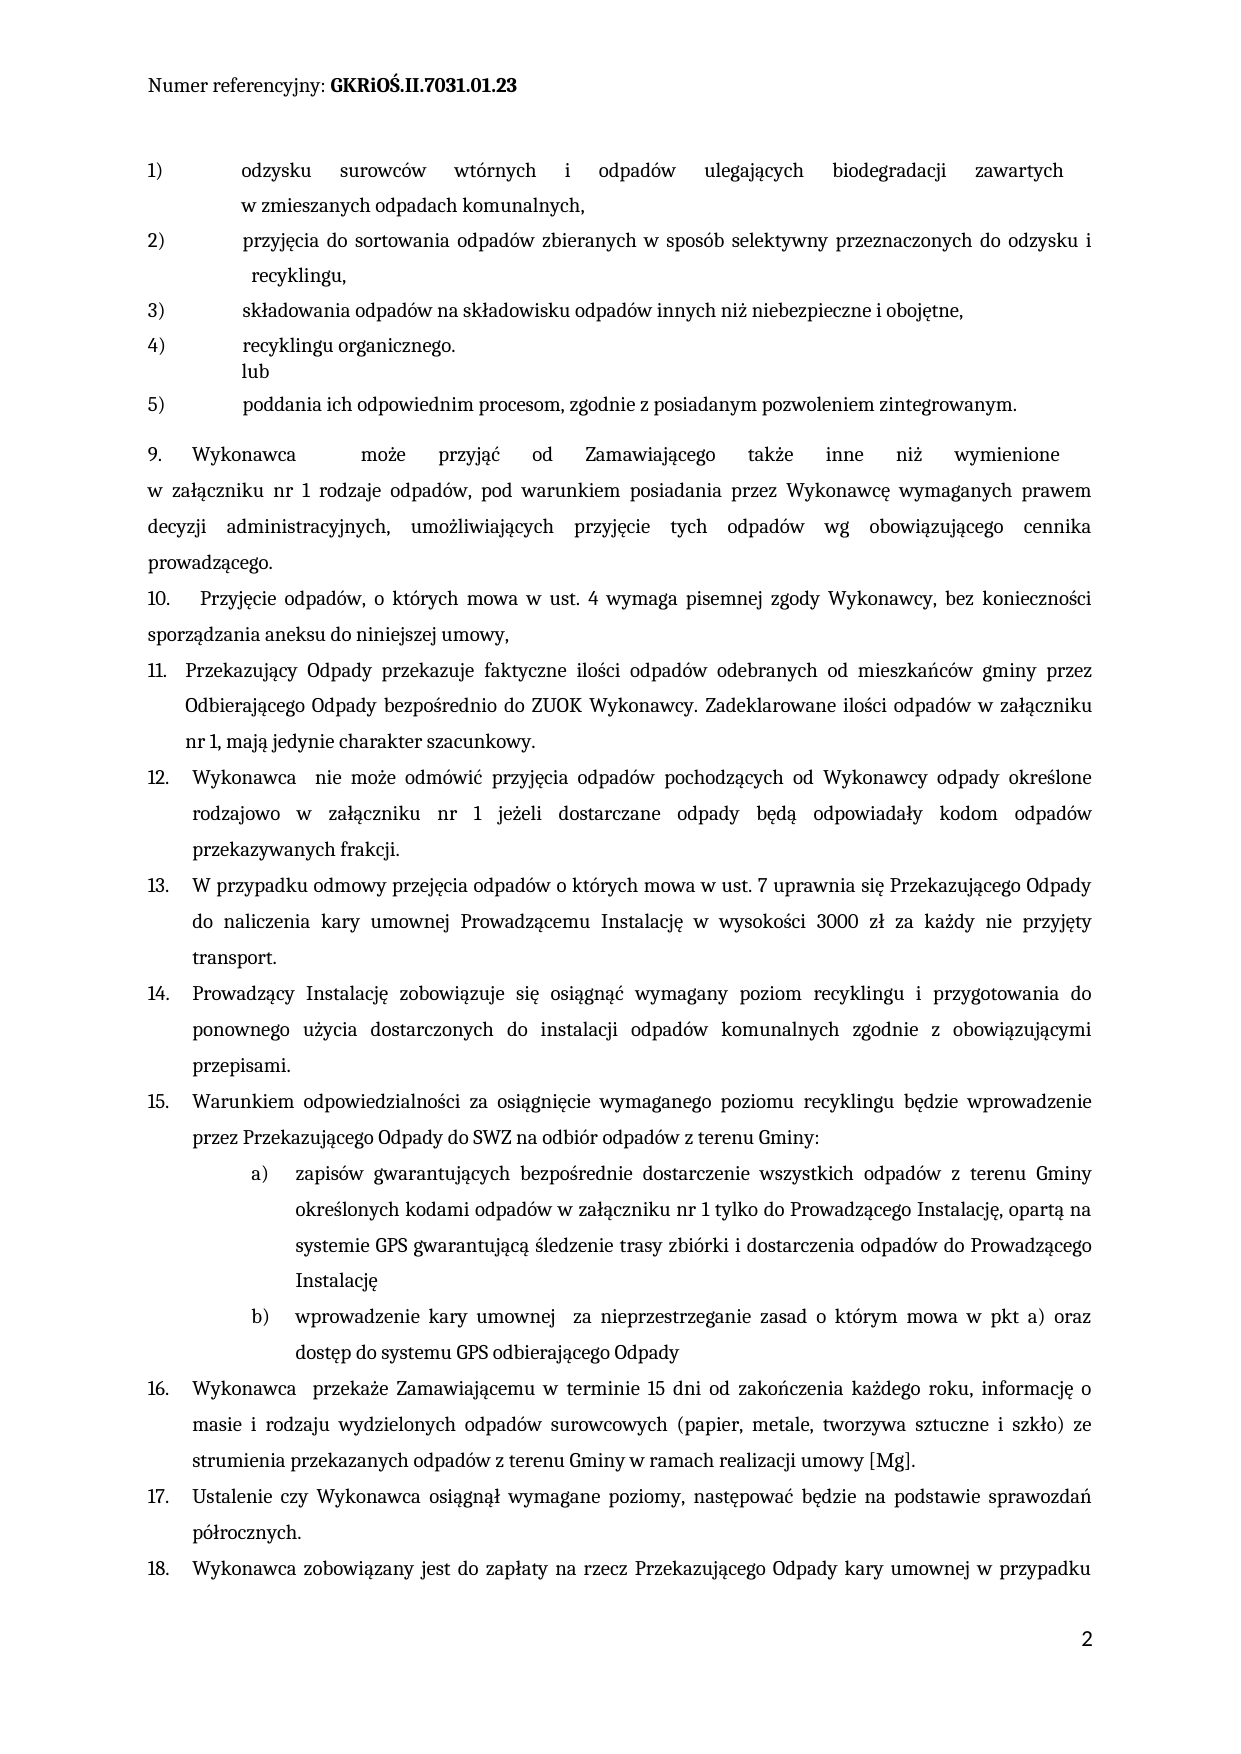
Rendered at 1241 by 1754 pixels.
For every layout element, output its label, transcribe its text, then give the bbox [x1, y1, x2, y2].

text lub [241, 360, 1093, 384]
list Wykonawca może przyjąć od Zamawiającego także inne niż wymienione w załączniku nr 1 rodzaje odpadów, pod warunkiem posiadania przez Wykonawcę wymaganych prawem decyzji administracyjnych, umożliwiających przyjęcie tych odpadów wg obowiązującego cennika prowadzącego. [148, 443, 1093, 574]
text b) wprowadzenie kary umownej za nieprzestrzeganie zasad o którym mowa w pkt a) oraz dostęp do systemu GPS odbierającego Odpady [251, 1305, 1093, 1365]
list W przypadku odmowy przejęcia odpadów o których mowa w ust. 7 uprawnia się Przekazującego Odpady do naliczenia kary umownej Prowadzącemu Instalację w wysokości 3000 zł za każdy nie przyjęty transport. [148, 874, 1093, 970]
list odzysku surowców wtórnych i odpadów ulegających biodegradacji zawartych w zmieszanych odpadach komunalnych, [148, 150, 1093, 220]
text a) zapisów gwarantujących bezpośrednie dostarczenie wszystkich odpadów z terenu Gminy określonych kodami odpadów w załączniku nr 1 tylko do Prowadzącego Instalację, opartą na systemie GPS gwarantującą śledzenie trasy zbiórki i dostarczenia odpadów do Prowadzącego Instalację [251, 1161, 1093, 1293]
list poddania ich odpowiednim procesom, zgodnie z posiadanym pozwoleniem zintegrowanym. [148, 384, 1093, 419]
list Warunkiem odpowiedzialności za osiągnięcie wymaganego poziomu recyklingu będzie wprowadzenie przez Przekazującego Odpady do SWZ na odbiór odpadów z terenu Gminy: [148, 1089, 1093, 1149]
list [148, 1557, 1093, 1581]
list Wykonawca przekaże Zamawiającemu w terminie 15 dni od zakończenia każdego roku, informację o masie i rodzaju wydzielonych odpadów surowcowych (papier, metale, tworzywa sztuczne i szkło) ze strumienia przekazanych odpadów z terenu Gminy w ramach realizacji umowy [Mg]. [148, 1377, 1093, 1473]
list Przekazujący Odpady przekazuje faktyczne ilości odpadów odebranych od mieszkańców gminy przez Odbierającego Odpady bezpośrednio do ZUOK Wykonawcy. Zadeklarowane ilości odpadów w załączniku nr 1, mają jedynie charakter szacunkowy. [148, 658, 1093, 754]
list Ustalenie czy Wykonawca osiągnął wymagane poziomy, następować będzie na podstawie sprawozdań półrocznych. [148, 1485, 1093, 1545]
list Przyjęcie odpadów, o których mowa w ust. 4 wymaga pisemnej zgody Wykonawcy, bez konieczności sporządzania aneksu do niniejszej umowy, [148, 586, 1093, 646]
list recyklingu organicznego. [148, 325, 1093, 360]
list przyjęcia do sortowania odpadów zbieranych w sposób selektywny przeznaczonych do odzysku i recyklingu, [148, 220, 1093, 290]
list Wykonawca nie może odmówić przyjęcia odpadów pochodzących od Wykonawcy odpady określone rodzajowo w załączniku nr 1 jeżeli dostarczane odpady będą odpowiadały kodom odpadów przekazywanych frakcji. [148, 766, 1093, 862]
list składowania odpadów na składowisku odpadów innych niż niebezpieczne i obojętne, [148, 290, 1093, 325]
list Prowadzący Instalację zobowiązuje się osiągnąć wymagany poziom recyklingu i przygotowania do ponownego użycia dostarczonych do instalacji odpadów komunalnych zgodnie z obowiązującymi przepisami. [148, 982, 1093, 1077]
